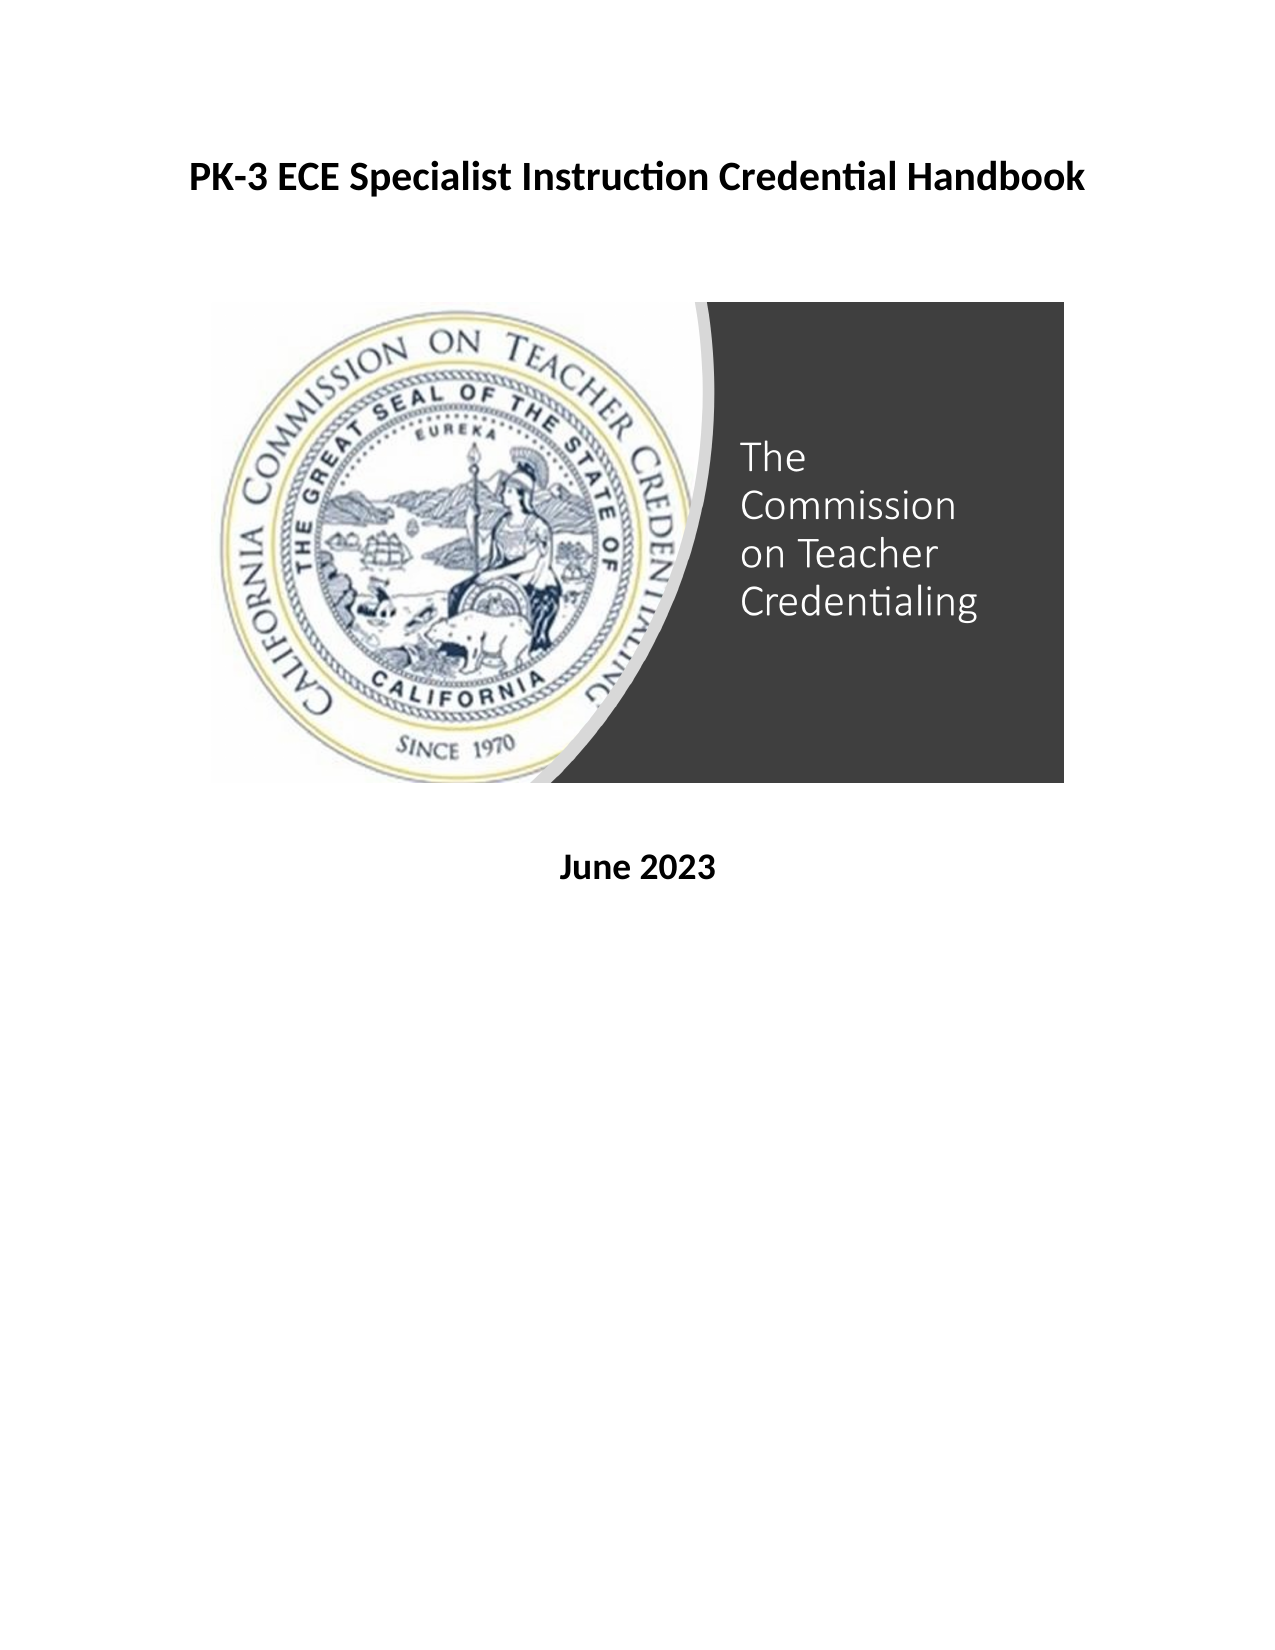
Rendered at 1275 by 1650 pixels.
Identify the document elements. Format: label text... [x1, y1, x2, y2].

subtitle PK-3 ECE Specialist Instruction Credential Handbook [150, 150, 1125, 201]
text June 2023 [150, 843, 1125, 889]
picture [211, 302, 1064, 783]
